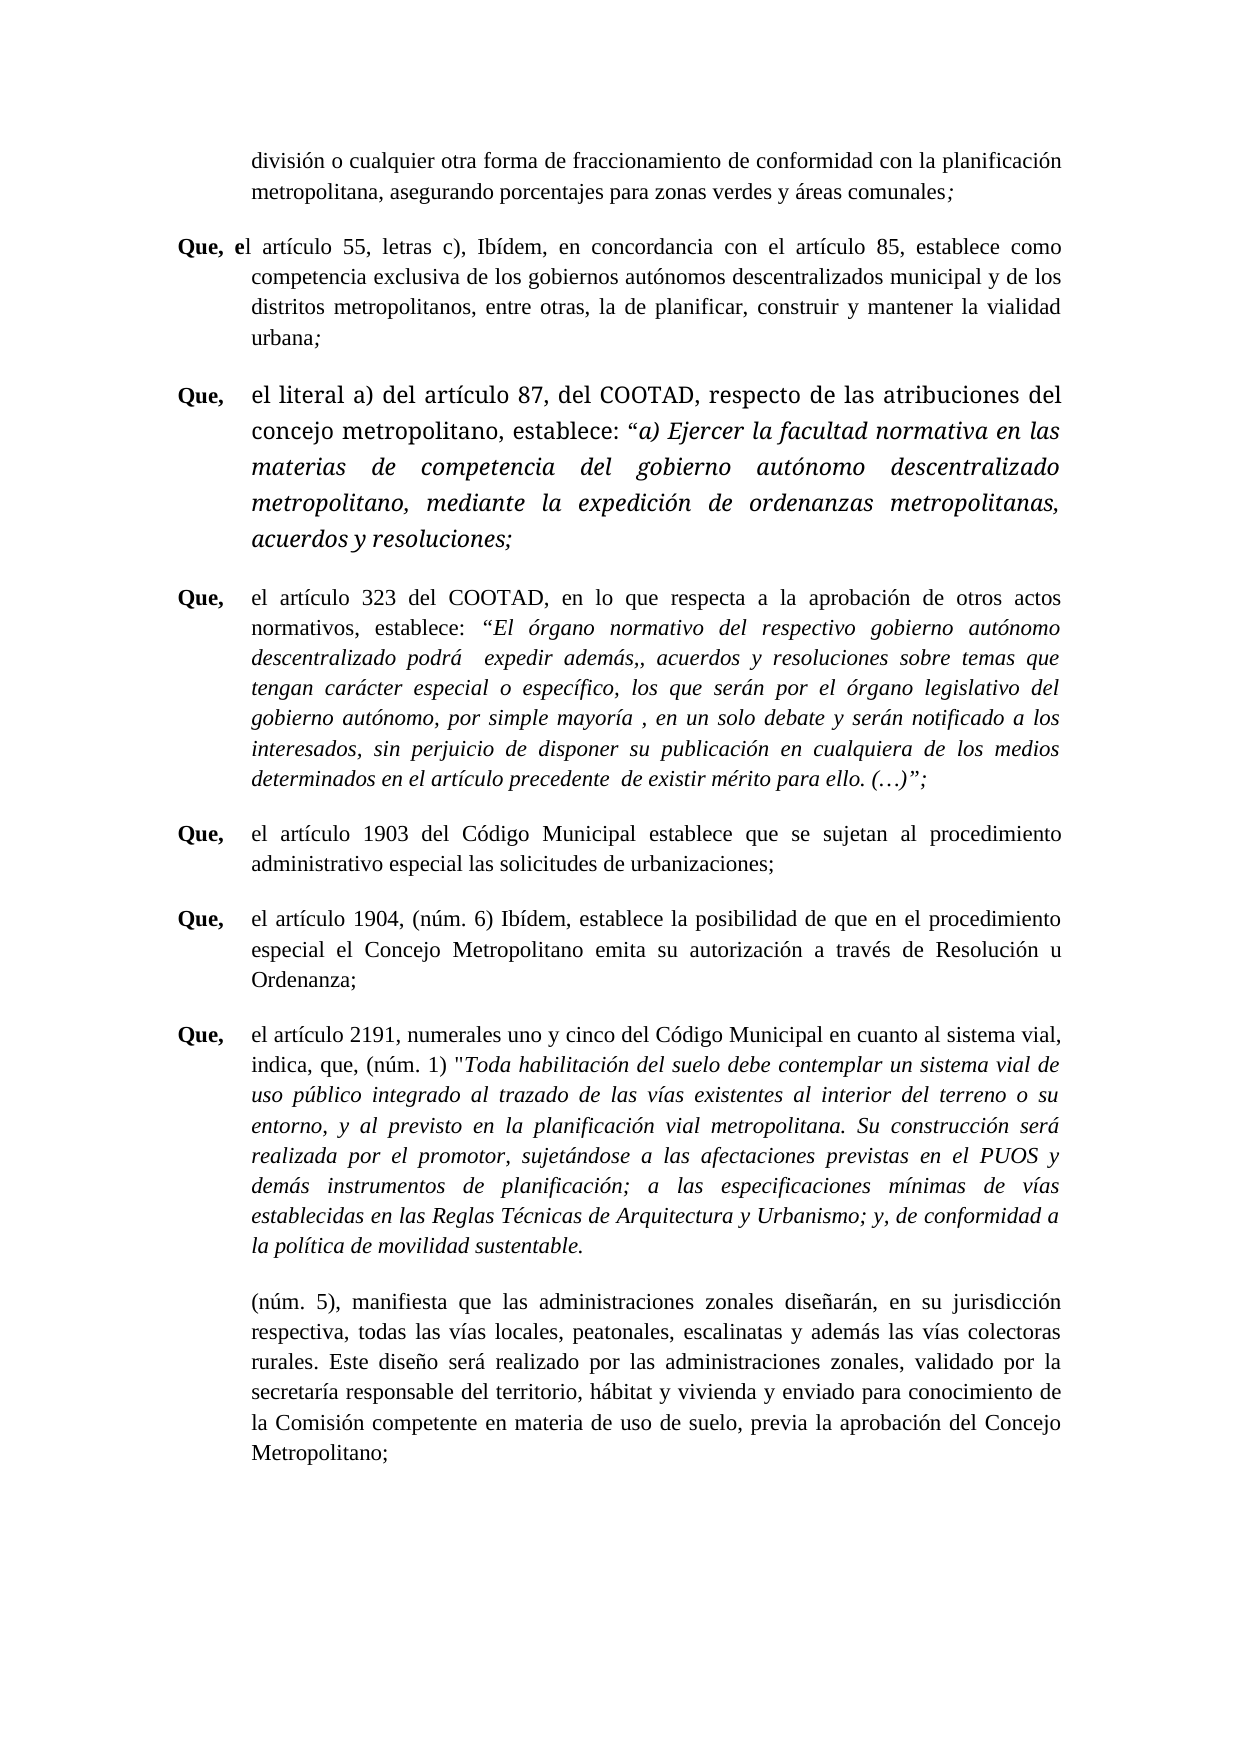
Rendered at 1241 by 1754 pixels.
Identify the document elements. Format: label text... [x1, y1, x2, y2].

text Que, el artículo 1904, (núm. 6) Ibídem, establece la posibilidad de que en el procedimiento especial el Concejo Metropolitano emita su autorización a través de Resolución u Ordenanza; [177, 905, 1063, 992]
text Que, el literal a) del artículo 87, del COOTAD, respecto de las atribuciones del concejo metropolitano, establece: “a) Ejercer la facultad normativa en las materias de competencia del gobierno autónomo descentralizado metropolitano, mediante la expedición de ordenanzas metropolitanas, acuerdos y resoluciones; [177, 379, 1063, 554]
text (núm. 5), manifiesta que las administraciones zonales diseñarán, en su jurisdicción respectiva, todas las vías locales, peatonales, escalinatas y además las vías colectoras rurales. Este diseño será realizado por las administraciones zonales, validado por la secretaría responsable del territorio, hábitat y vivienda y enviado para conocimiento de la Comisión competente en materia de uso de suelo, previa la aprobación del Concejo Metropolitano; [177, 1288, 1063, 1465]
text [177, 148, 1063, 204]
text Que, el artículo 2191, numerales uno y cinco del Código Municipal en cuanto al sistema vial, indica, que, (núm. 1) "Toda habilitación del suelo debe contemplar un sistema vial de uso público integrado al trazado de las vías existentes al interior del terreno o su entorno, y al previsto en la planificación vial metropolitana. Su construcción será realizada por el promotor, sujetándose a las afectaciones previstas en el PUOS y demás instrumentos de planificación; a las especificaciones mínimas de vías establecidas en las Reglas Técnicas de Arquitectura y Urbanismo; y, de conformidad a la política de movilidad sustentable. [177, 1021, 1063, 1259]
text Que, el artículo 55, letras c), Ibídem, en concordancia con el artículo 85, establece como competencia exclusiva de los gobiernos autónomos descentralizados municipal y de los distritos metropolitanos, entre otras, la de planificar, construir y mantener la vialidad urbana; [177, 233, 1063, 350]
text Que, el artículo 323 del COOTAD, en lo que respecta a la aprobación de otros actos normativos, establece: “El órgano normativo del respectivo gobierno autónomo descentralizado podrá expedir además,, acuerdos y resoluciones sobre temas que tengan carácter especial o específico, los que serán por el órgano legislativo del gobierno autónomo, por simple mayoría , en un solo debate y serán notificado a los interesados, sin perjuicio de disponer su publicación en cualquiera de los medios determinados en el artículo precedente de existir mérito para ello. (…)”; [177, 583, 1063, 791]
text Que, el artículo 1903 del Código Municipal establece que se sujetan al procedimiento administrativo especial las solicitudes de urbanizaciones; [177, 820, 1063, 877]
